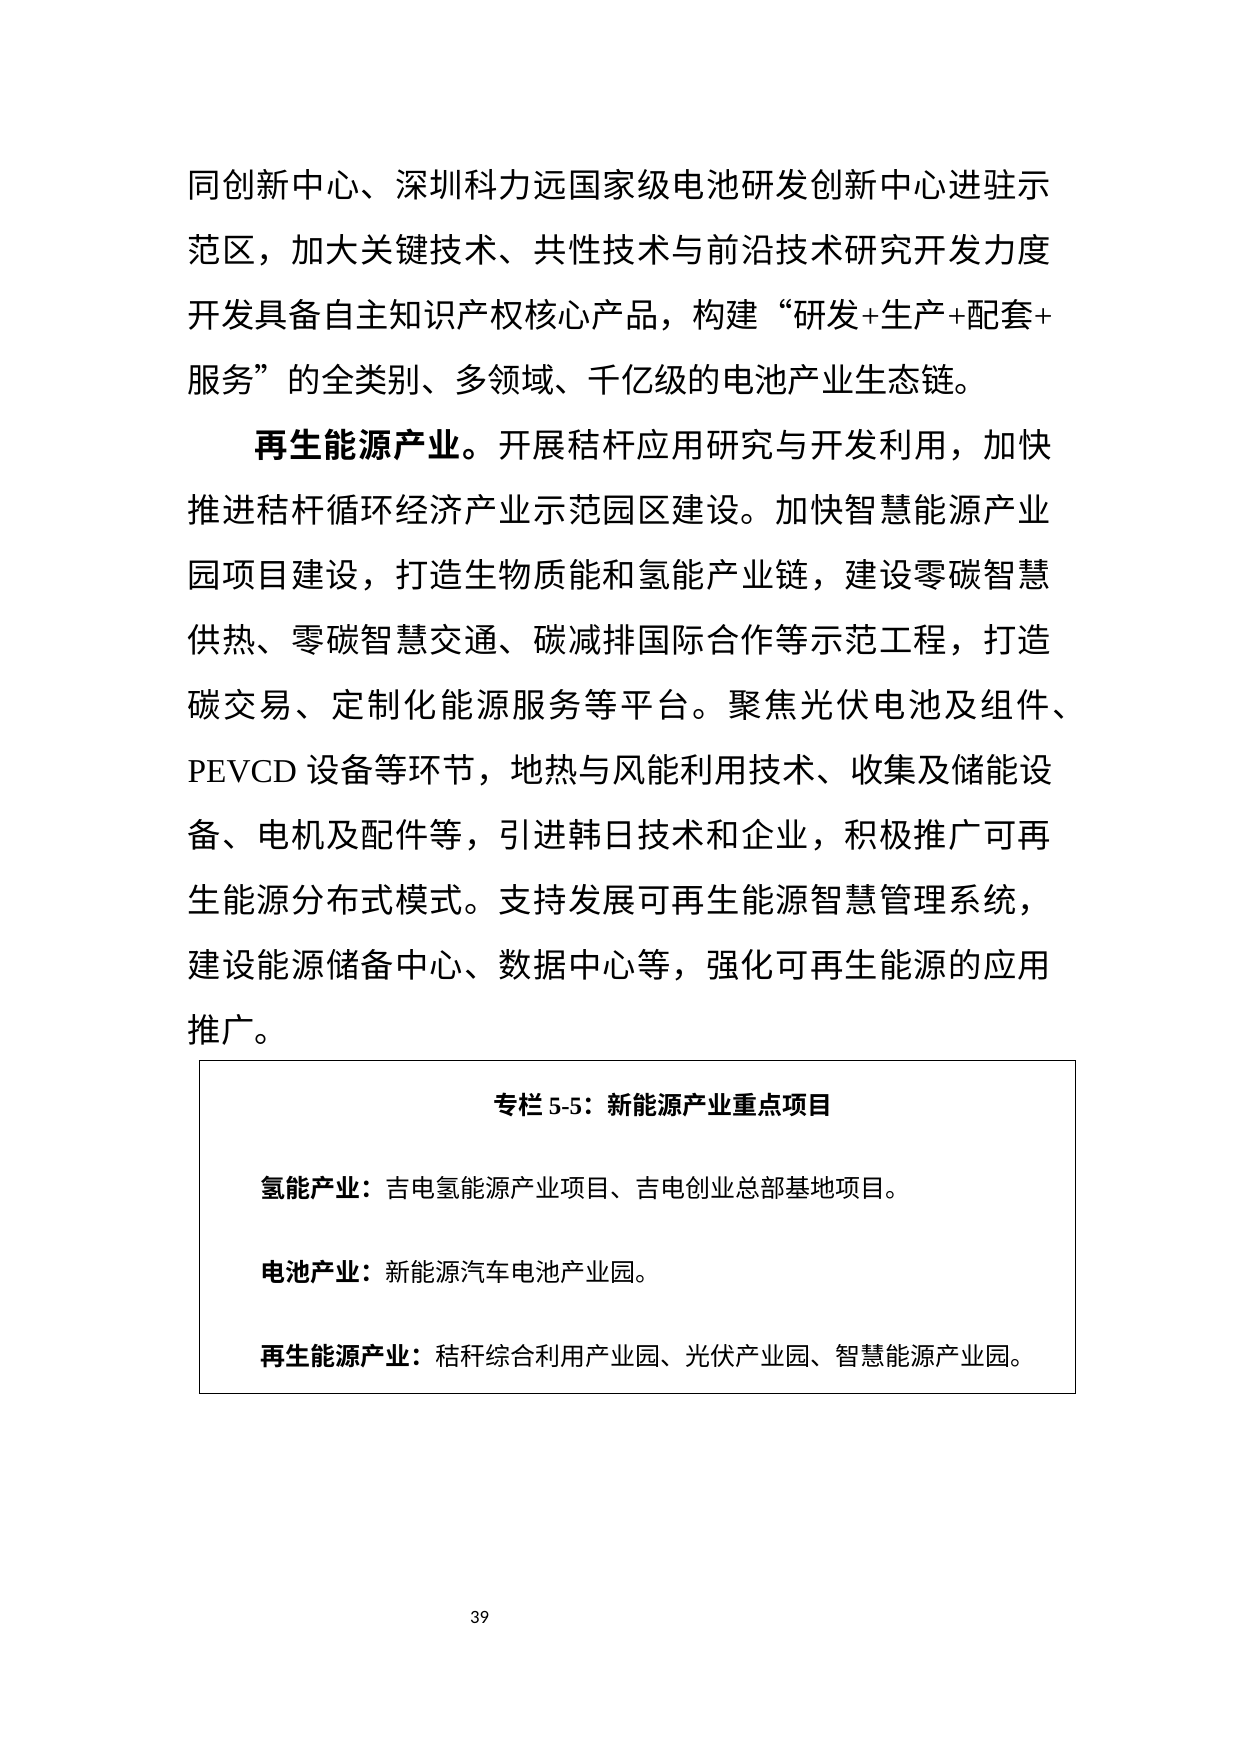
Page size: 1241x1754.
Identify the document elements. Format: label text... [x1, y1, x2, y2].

table_header 专栏5-5：新能源产业重点项目 氢能产业：吉电氢能源产业项目、吉电创业总部基地项目。 电池产业：新能源汽车电池产业园。 再生能源产业：秸秆综合利用产业园、光伏产业园、智慧能源产业园。 [200, 1061, 1075, 1393]
text 再生能源产业。开展秸杆应用研究与开发利用，加快推进秸杆循环经济产业示范园区建设。加快智慧能源产业园项目建设，打造生物质能和氢能产业链，建设零碳智慧供热、零碳智慧交通、碳减排国际合作等示范工程，打造碳交易、定制化能源服务等平台。聚焦光伏电池及组件、PEVCD 设备等环节，地热与风能利用技术、收集及储能设备、电机及配件等，引进韩日技术和企业，积极推广可再生能源分布式模式。支持发展可再生能源智慧管理系统，建设能源储备中心、数据中心等，强化可再生能源的应用推广。 [187, 410, 1053, 1060]
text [187, 150, 1053, 410]
